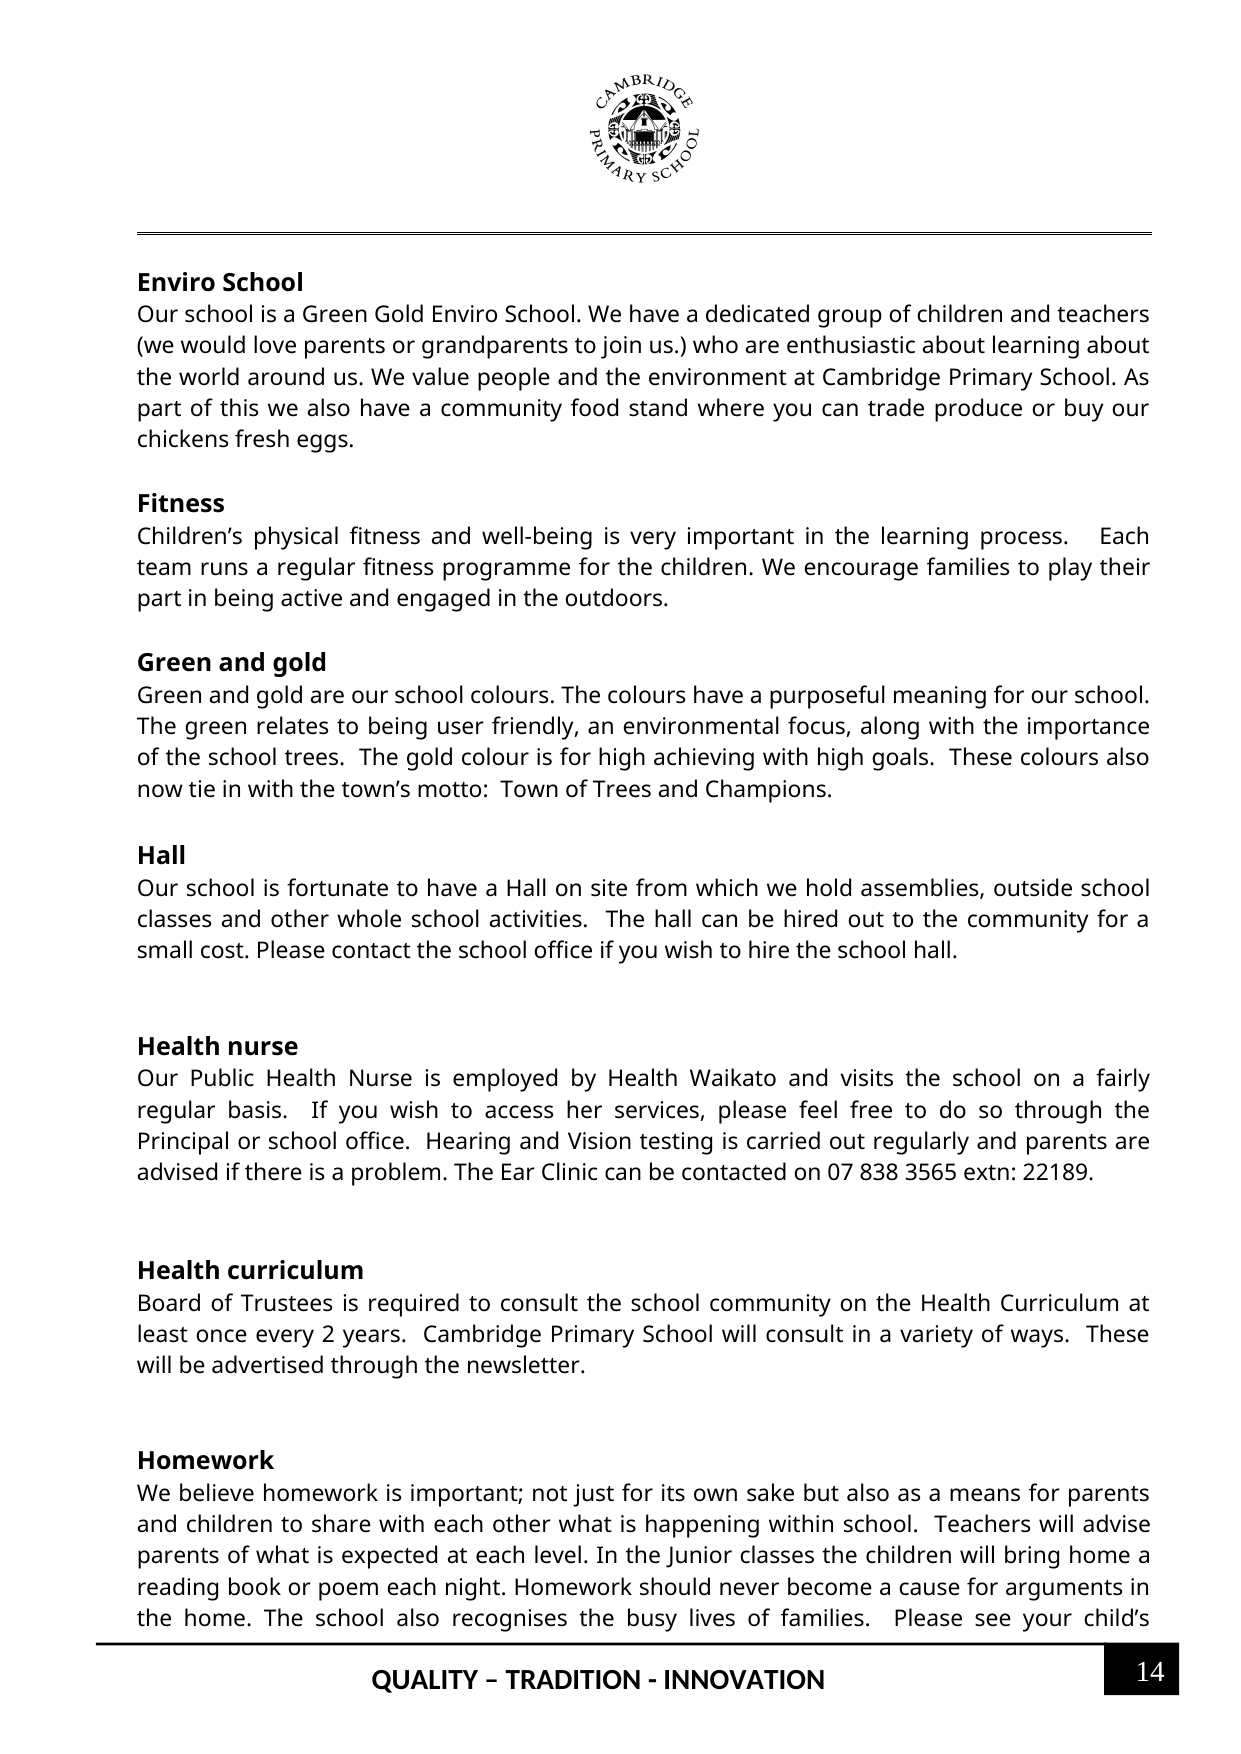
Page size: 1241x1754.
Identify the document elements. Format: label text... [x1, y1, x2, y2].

text Homework [137, 1443, 1152, 1477]
text Enviro School [137, 264, 1152, 298]
text Green and gold [137, 645, 1152, 679]
text Our school is fortunate to have a Hall on site from which we hold assemblies, outside school classes and other whole school activities. The hall can be hired out to the community for a small cost. Please contact the school office if you wish to hire the school hall. [137, 872, 1152, 966]
text Board of Trustees is required to consult the school community on the Health Curriculum at least once every 2 years. Cambridge Primary School will consult in a variety of ways. These will be advertised through the newsletter. [137, 1287, 1152, 1380]
text Green and gold are our school colours. The colours have a purposeful meaning for our school. The green relates to being user friendly, an environmental focus, along with the importance of the school trees. The gold colour is for high achieving with high goals. These colours also now tie in with the town’s motto: Town of Trees and Champions. [137, 679, 1152, 804]
text Our Public Health Nurse is employed by Health Waikato and visits the school on a fairly regular basis. If you wish to access her services, please feel free to do so through the Principal or school office. Hearing and Vision testing is carried out regularly and parents are advised if there is a problem. The Ear Clinic can be contacted on 07 838 3565 extn: 22189. [137, 1062, 1152, 1187]
text Health nurse [137, 1028, 1152, 1062]
text Health curriculum [137, 1253, 1152, 1287]
text Fitness [137, 486, 1152, 520]
text Hall [137, 838, 1152, 872]
text Our school is a Green Gold Enviro School. We have a dedicated group of children and teachers (we would love parents or grandparents to join us.) who are enthusiastic about learning about the world around us. We value people and the environment at Cambridge Primary School. As part of this we also have a community food stand where you can trade produce or buy our chickens fresh eggs. [137, 298, 1152, 454]
picture [588, 73, 700, 185]
text Children’s physical fitness and well-being is very important in the learning process. Each team runs a regular fitness programme for the children. We encourage families to play their part in being active and engaged in the outdoors. [137, 520, 1152, 613]
